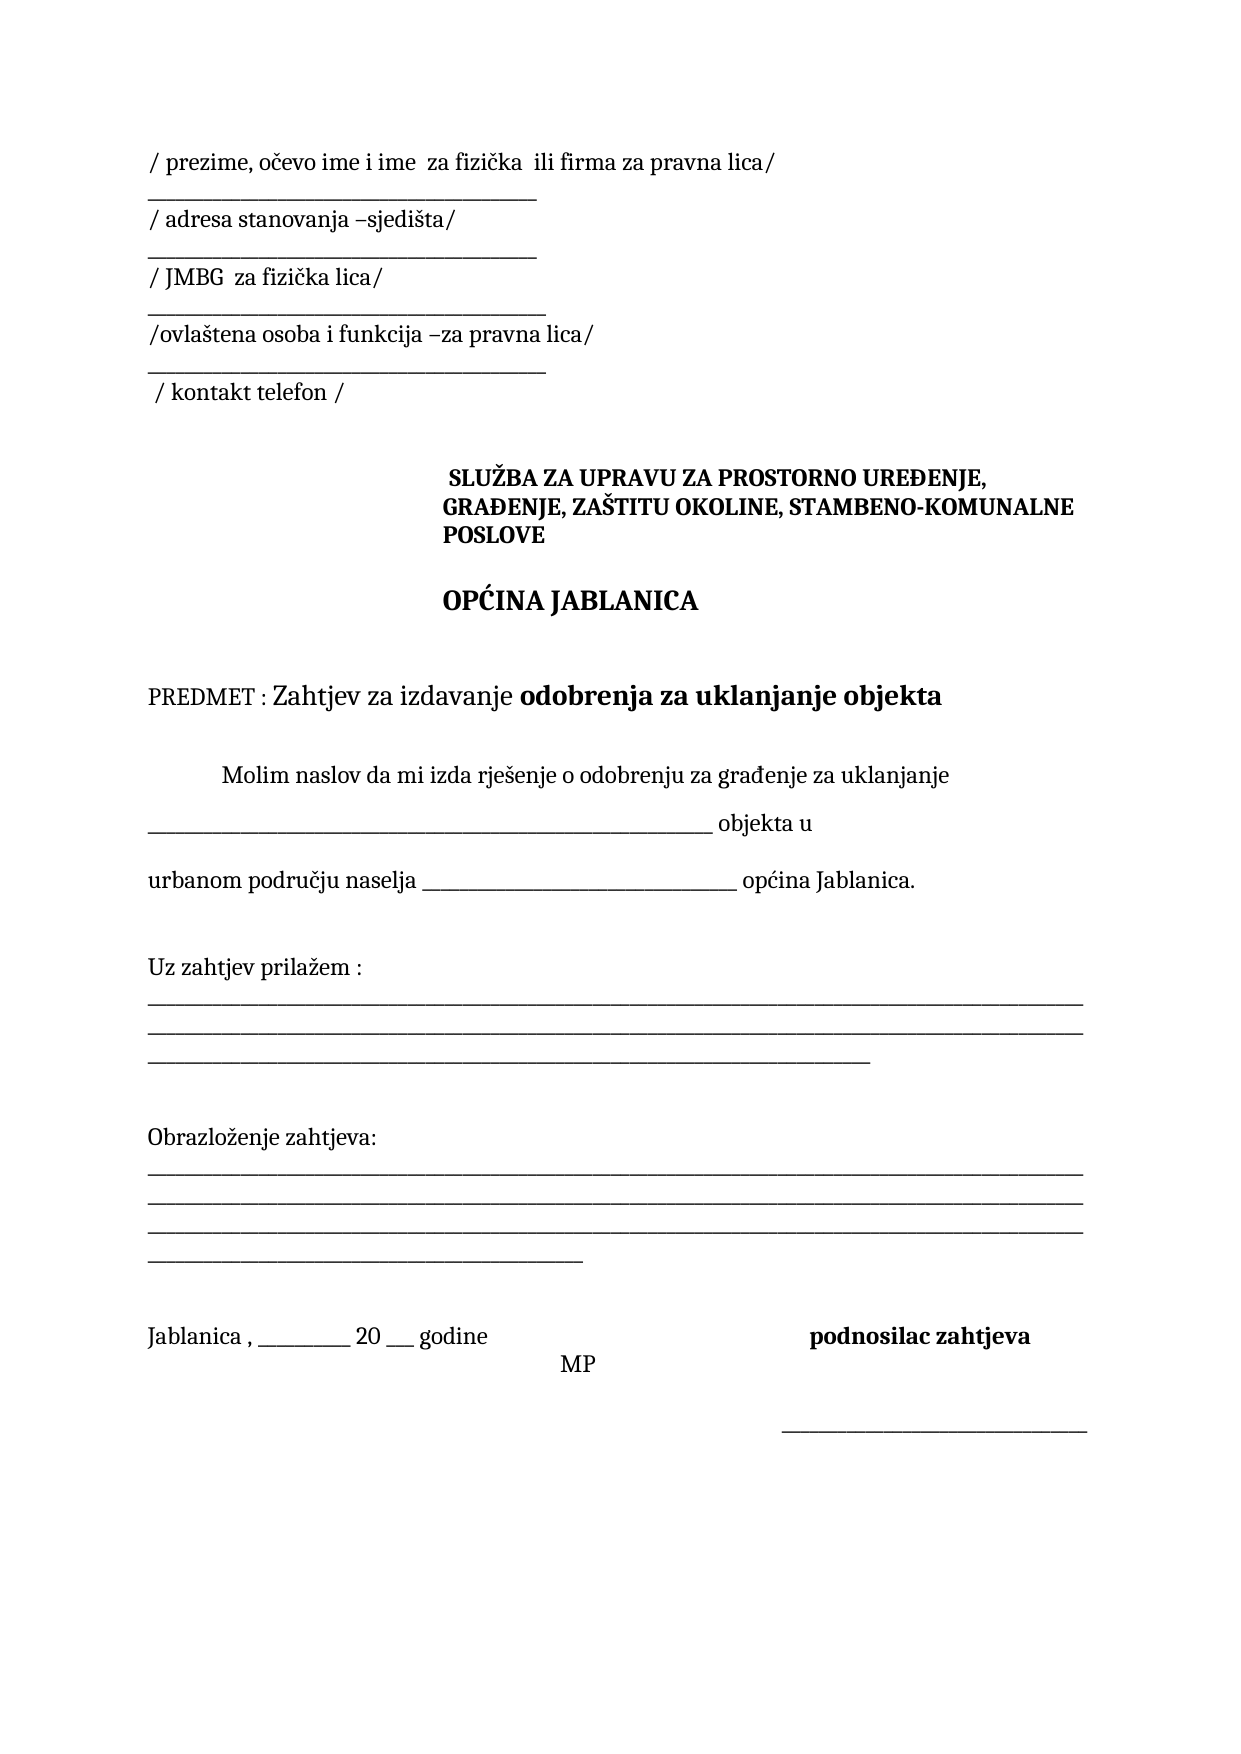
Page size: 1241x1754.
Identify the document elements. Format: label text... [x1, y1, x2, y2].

text OPĆINA JABLANICA [369, 584, 1093, 617]
text Obrazloženje zahtjeva: ______________________________________________________________________________________________________________________________________________________________________________________________________________________________________________________________________________________________________________________________________________________________ [148, 1123, 1093, 1266]
text / JMBG za fizička lica/ [148, 263, 1093, 291]
text / kontakt telefon / [148, 378, 1093, 406]
text ___________________________________________ [148, 291, 1093, 320]
text / adresa stanovanja –sjedišta/ [148, 205, 1093, 234]
text Jablanica , __________ 20 ___ godine podnosilac zahtjeva [148, 1322, 1093, 1350]
text Molim naslov da mi izda rješenje o odobrenju za građenje za uklanjanje [148, 761, 1093, 790]
text __________________________________________ [148, 176, 1093, 205]
text Uz zahtjev prilažem : ________________________________________________________________________________________________________________________________________________________________________________________________________________________________________________________________________________________ [148, 953, 1093, 1068]
text _____________________________________________________________ objekta u [148, 809, 1093, 838]
text / prezime, očevo ime i ime za fizička ili firma za pravna lica/ [148, 148, 1093, 176]
text _________________________________ [148, 1379, 1093, 1437]
text __________________________________________ [148, 234, 1093, 263]
text /ovlaštena osoba i funkcija –za pravna lica/ [148, 320, 1093, 349]
text urbanom području naselja __________________________________ općina Jablanica. [148, 866, 1093, 895]
text PREDMET : Zahtjev za izdavanje odobrenja za uklanjanje objekta [148, 679, 1093, 713]
text ___________________________________________ [148, 349, 1093, 378]
text SLUŽBA ZA UPRAVU ZA PROSTORNO UREĐENJE, GRAĐENJE, ZAŠTITU OKOLINE, STAMBENO-KOMUNALNE POSLOVE [443, 464, 1093, 550]
text MP [148, 1350, 1093, 1379]
